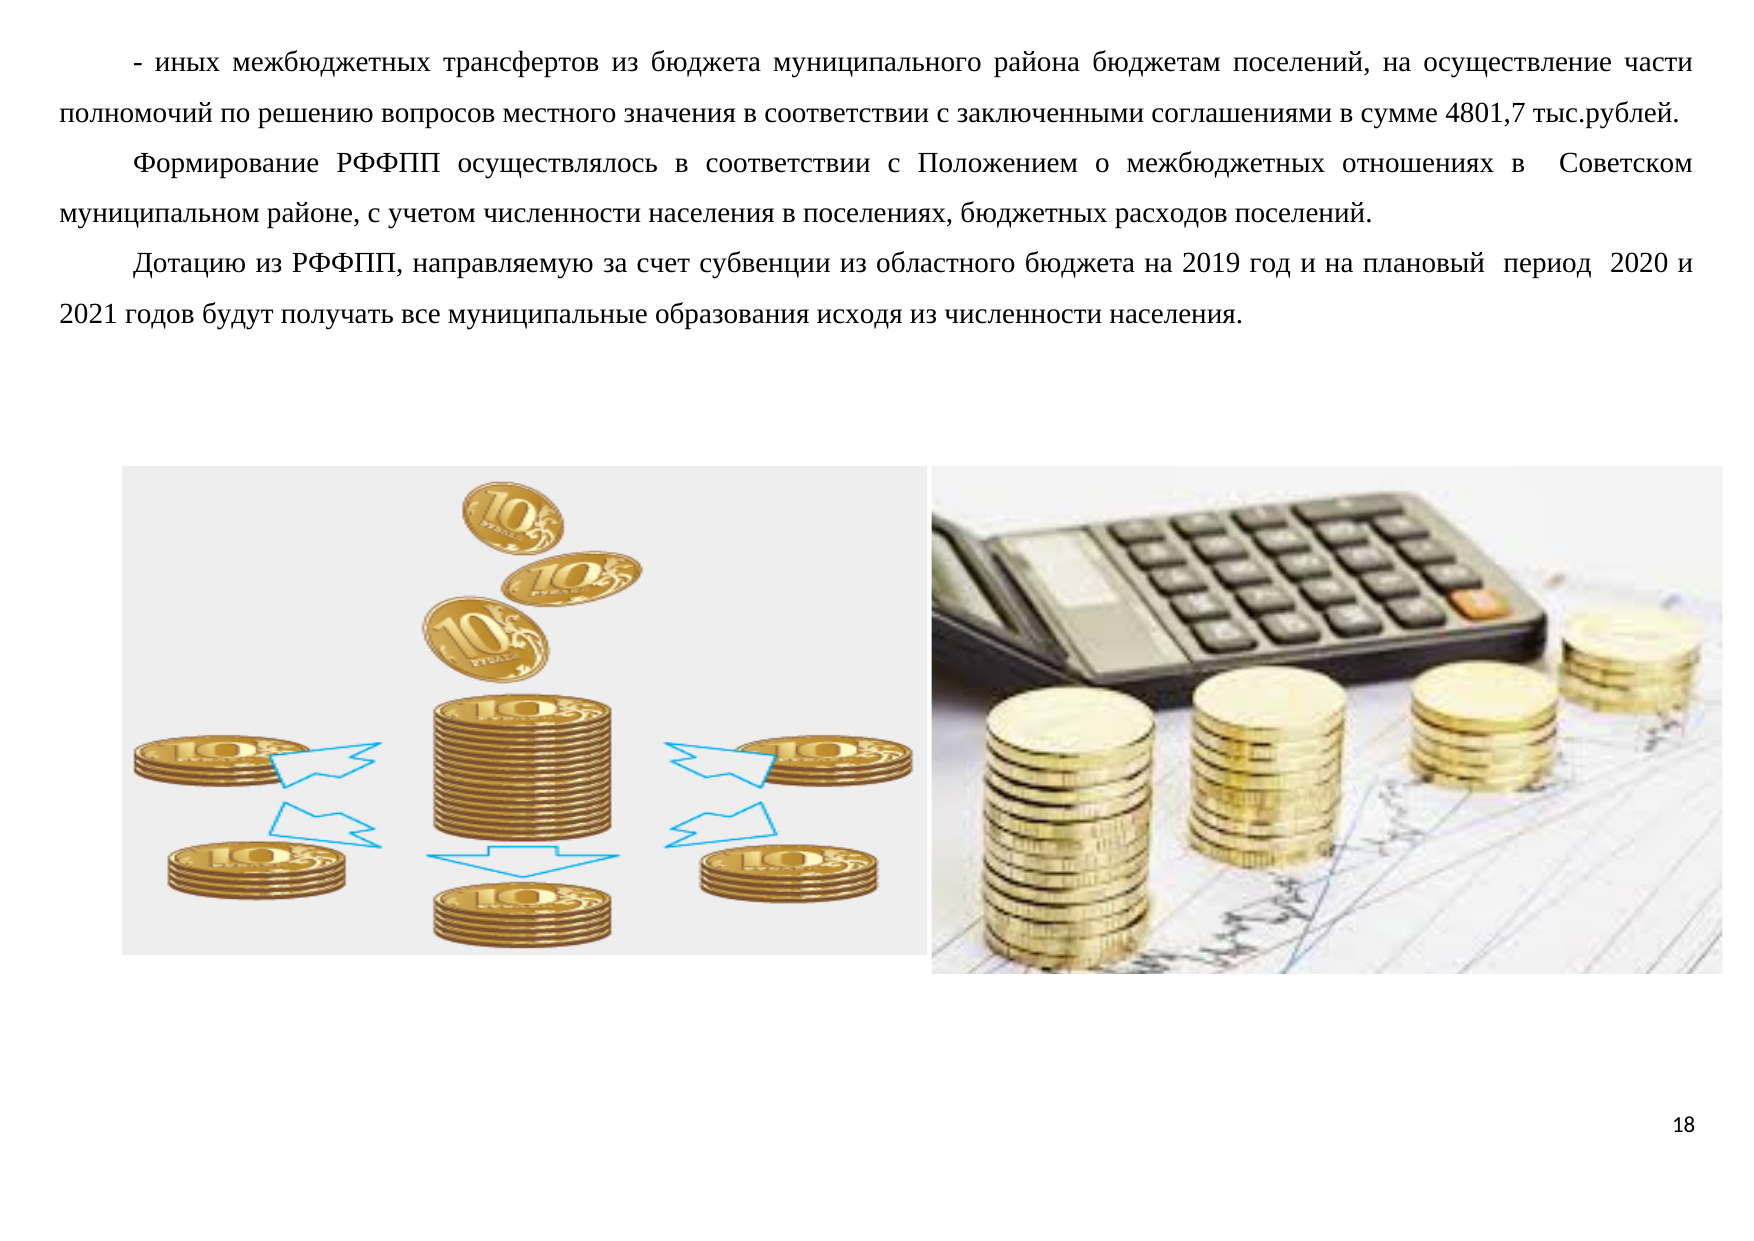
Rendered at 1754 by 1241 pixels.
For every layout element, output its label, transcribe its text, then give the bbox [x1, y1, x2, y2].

text - иных межбюджетных трансфертов из бюджета муниципального района бюджетам поселений, на осуществление части полномочий по решению вопросов местного значения в соответствии с заключенными соглашениями в сумме 4801,7 тыс.рублей. [59, 44, 1695, 128]
picture [122, 466, 928, 955]
text Формирование РФФПП осуществлялось в соответствии с Положением о межбюджетных отношениях в Советском муниципальном районе, с учетом численности населения в поселениях, бюджетных расходов поселений. [59, 145, 1695, 229]
text Дотацию из РФФПП, направляемую за счет субвенции из областного бюджета на 2019 год и на плановый период 2020 и 2021 годов будут получать все муниципальные образования исходя из численности населения. [59, 246, 1695, 329]
picture [931, 466, 1723, 974]
